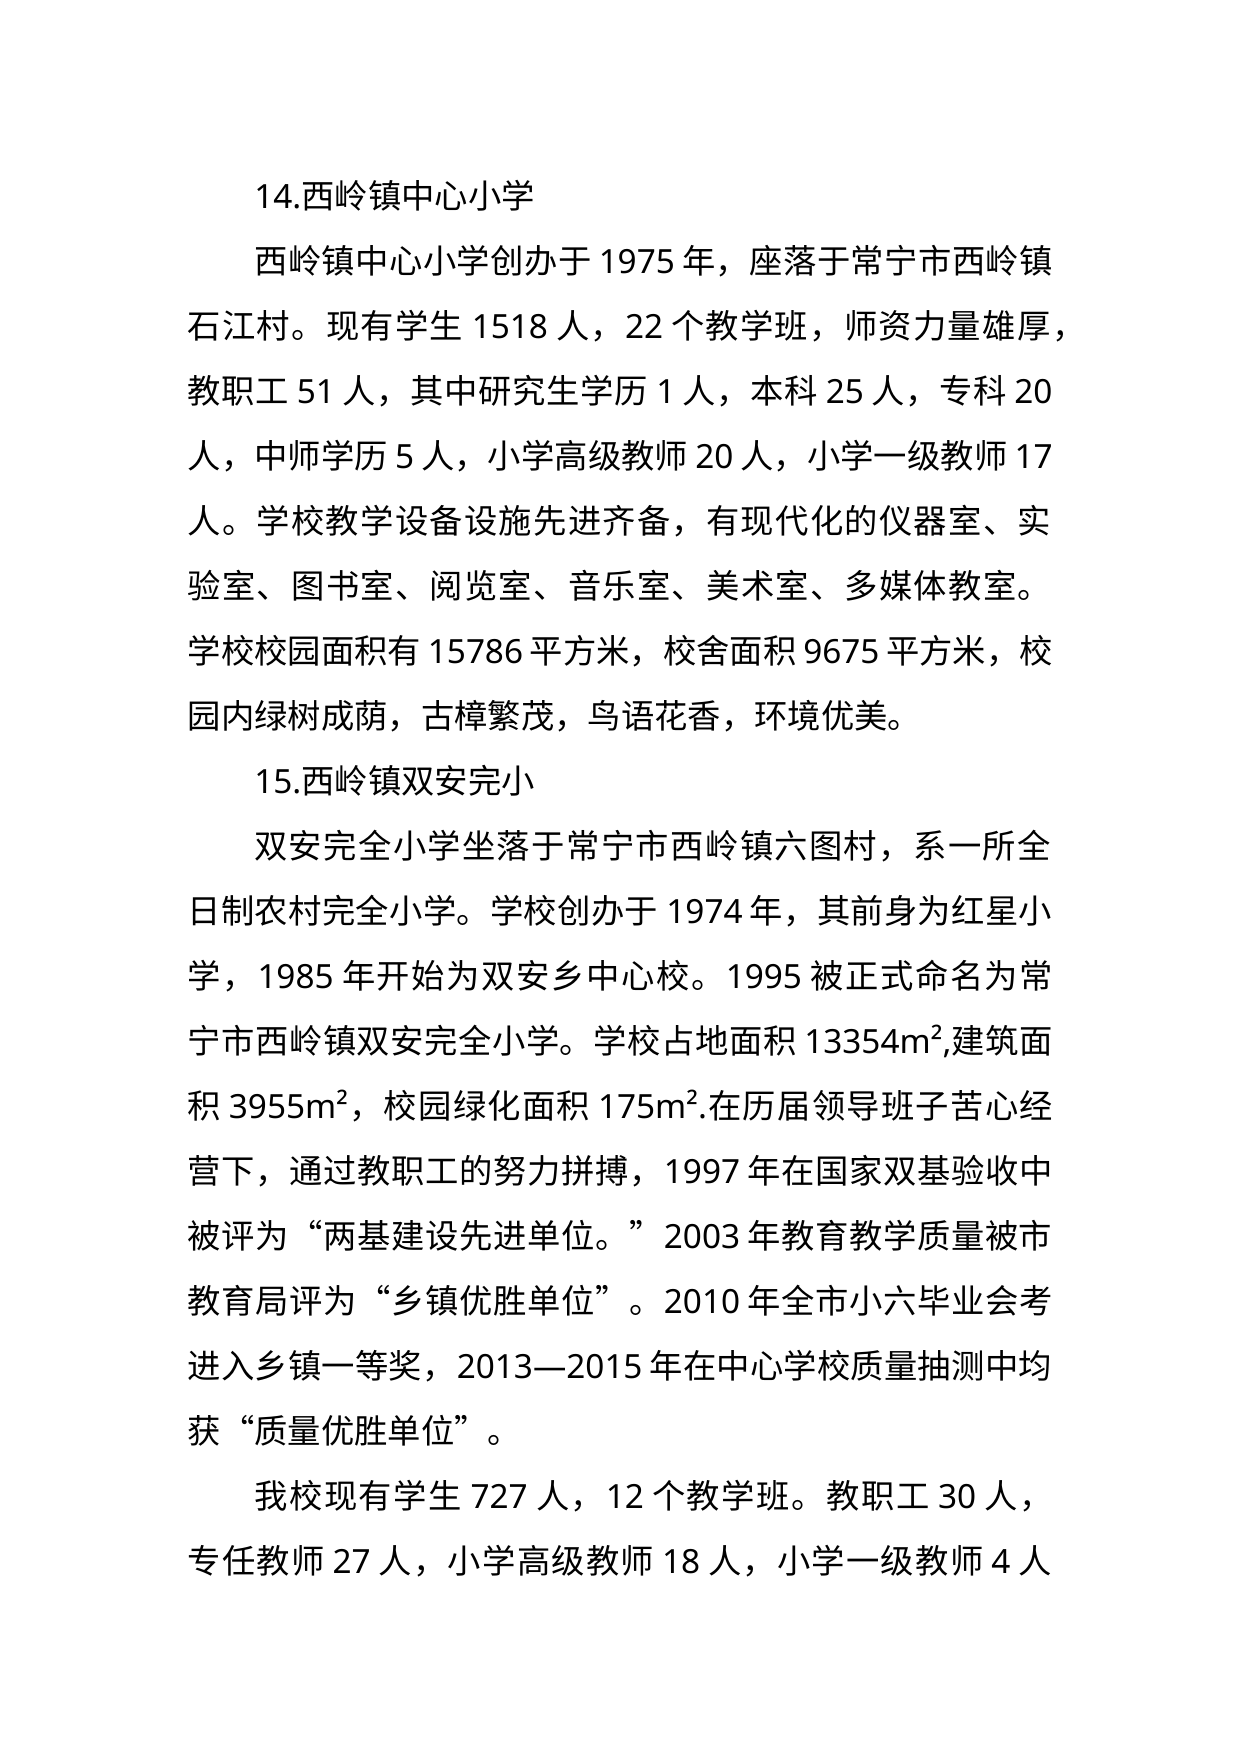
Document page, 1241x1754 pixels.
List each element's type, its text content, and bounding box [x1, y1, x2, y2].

text 14.西岭镇中心小学 [187, 162, 1053, 227]
text 15.西岭镇双安完小 [187, 747, 1053, 812]
text 西岭镇中心小学创办于1975年，座落于常宁市西岭镇石江村。现有学生1518人，22个教学班，师资力量雄厚，教职工51人，其中研究生学历1人，本科25人，专科20人，中师学历5人，小学高级教师20人，小学一级教师17人。学校教学设备设施先进齐备，有现代化的仪器室、实验室、图书室、阅览室、音乐室、美术室、多媒体教室。学校校园面积有15786平方米，校舍面积9675平方米，校园内绿树成荫，古樟繁茂，鸟语花香，环境优美。 [187, 227, 1053, 747]
text 双安完全小学坐落于常宁市西岭镇六图村，系一所全日制农村完全小学。学校创办于1974年，其前身为红星小学，1985年开始为双安乡中心校。1995被正式命名为常宁市西岭镇双安完全小学。学校占地面积13354m²,建筑面积3955m²，校园绿化面积175m².在历届领导班子苦心经营下，通过教职工的努力拼搏，1997年在国家双基验收中被评为“两基建设先进单位。”2003年教育教学质量被市教育局评为“乡镇优胜单位”。2010年全市小六毕业会考进入乡镇一等奖，2013—2015年在中心学校质量抽测中均获“质量优胜单位”。 [187, 812, 1053, 1462]
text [187, 1462, 1053, 1592]
